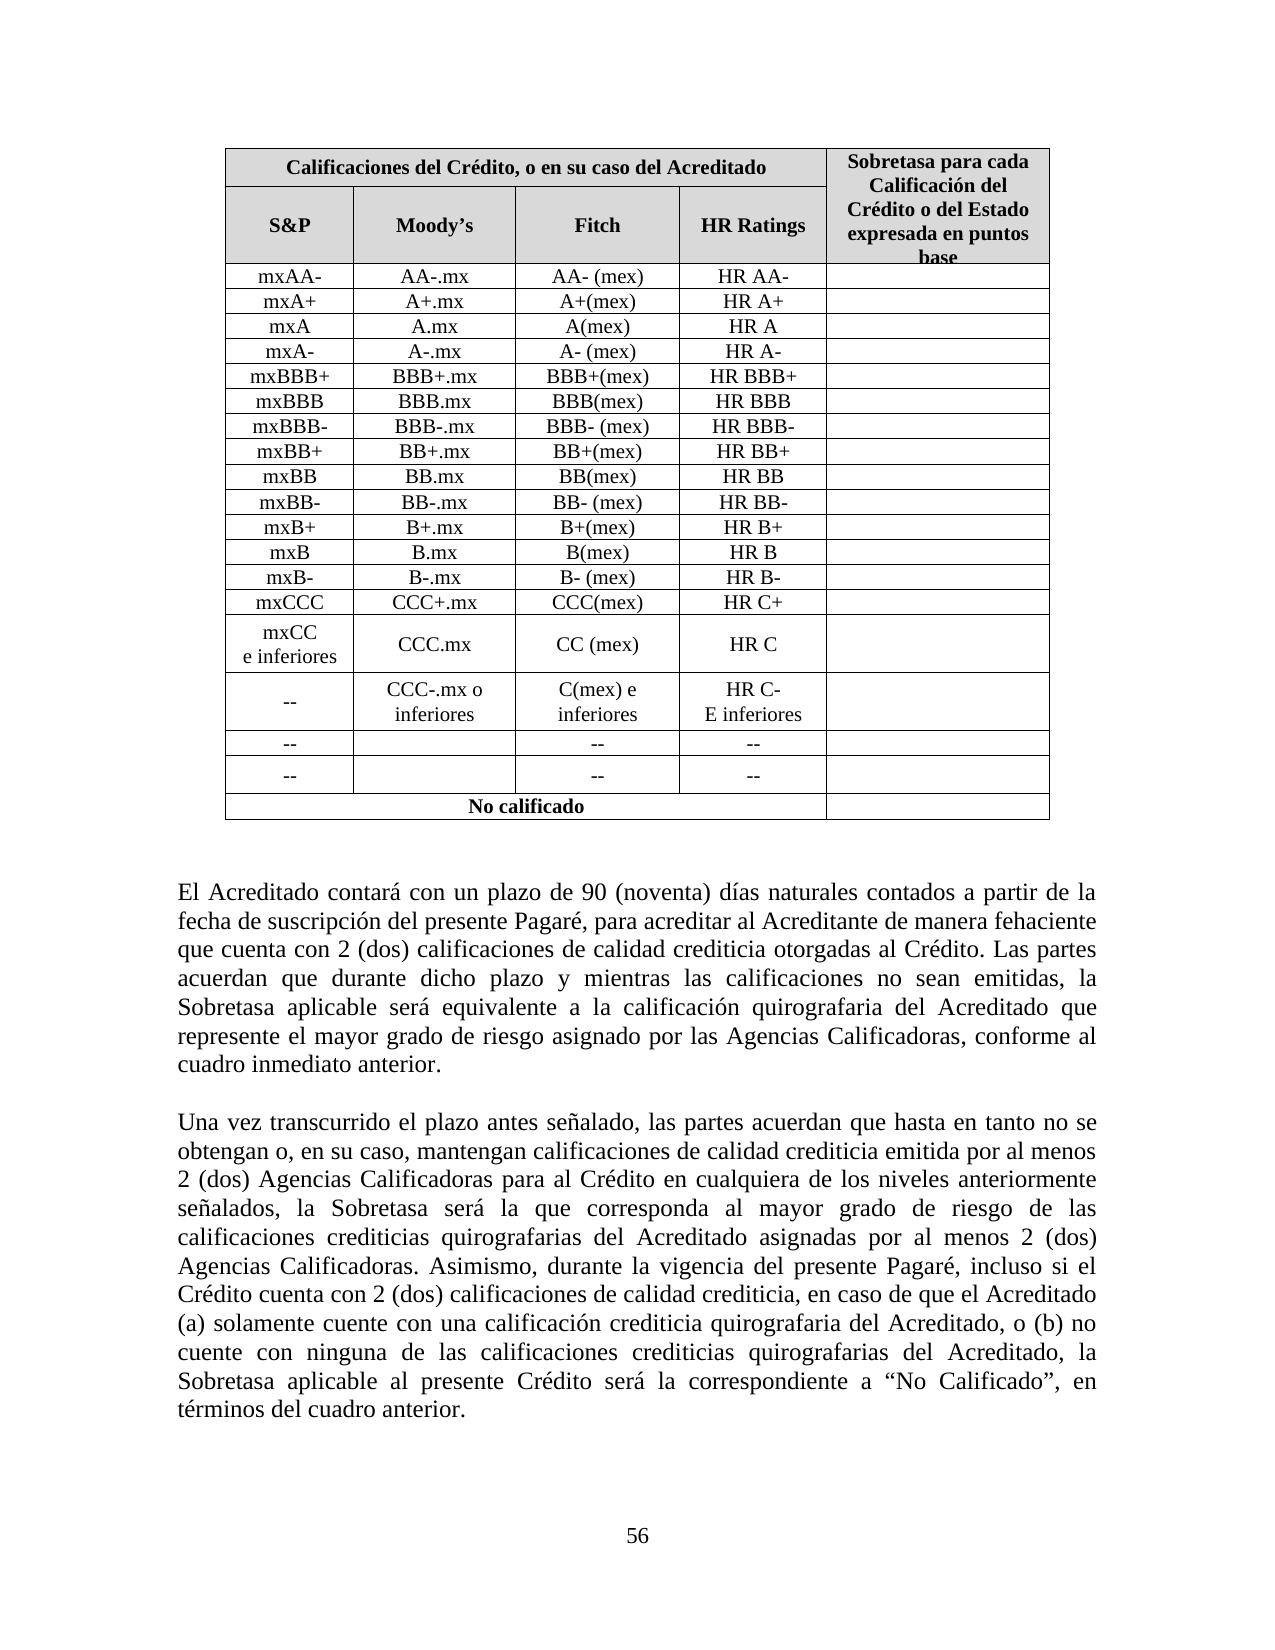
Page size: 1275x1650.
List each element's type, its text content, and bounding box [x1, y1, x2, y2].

table_cell B- (mex) [516, 565, 679, 589]
table_cell [827, 389, 1049, 413]
table_cell B+.mx [354, 515, 515, 539]
table_cell [827, 439, 1049, 463]
table_cell BBB+.mx [354, 364, 515, 388]
table_cell HR BB- [680, 490, 826, 514]
table_cell A.mx [354, 314, 515, 338]
table_cell HR A+ [680, 289, 826, 313]
table_cell HR BBB [680, 389, 826, 413]
table_cell AA-.mx [354, 264, 515, 288]
table_cell [354, 731, 515, 755]
table_cell HR BB [680, 465, 826, 488]
table_cell [827, 339, 1049, 363]
table_cell -- [226, 673, 353, 730]
table_cell HR B+ [680, 515, 826, 539]
table_cell HR A [680, 314, 826, 338]
table_cell CC (mex) [516, 615, 679, 672]
table_cell [827, 314, 1049, 338]
table_cell mxAA- [226, 264, 353, 288]
table_cell [354, 756, 515, 793]
table_cell CCC.mx [354, 615, 515, 672]
table_cell [827, 414, 1049, 438]
table_cell Fitch [516, 187, 679, 263]
table_cell HR B- [680, 565, 826, 589]
table_cell HR BBB+ [680, 364, 826, 388]
table_cell A- (mex) [516, 339, 679, 363]
table_cell [827, 490, 1049, 514]
table_cell mxB+ [226, 515, 353, 539]
table_cell -- [680, 731, 826, 755]
table_cell BB.mx [354, 465, 515, 488]
table_cell C(mex) e inferiores [516, 673, 679, 730]
table_cell A-.mx [354, 339, 515, 363]
table_cell [827, 289, 1049, 313]
table_cell mxA [226, 314, 353, 338]
table_cell mxCC e inferiores [226, 615, 353, 672]
table_cell HR AA- [680, 264, 826, 288]
table_cell -- [226, 756, 353, 793]
table_cell mxBB- [226, 490, 353, 514]
table_cell Moody’s [354, 187, 515, 263]
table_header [827, 149, 1049, 263]
table_cell [827, 364, 1049, 388]
table_cell B(mex) [516, 540, 679, 564]
table_cell [827, 565, 1049, 589]
table_cell [827, 615, 1049, 672]
table_cell A(mex) [516, 314, 679, 338]
table_cell A+.mx [354, 289, 515, 313]
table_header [226, 149, 826, 186]
table_cell [827, 515, 1049, 539]
table_cell [827, 731, 1049, 755]
table_cell A+(mex) [516, 289, 679, 313]
table_cell [827, 673, 1049, 730]
table_cell CCC-.mx o inferiores [354, 673, 515, 730]
table_cell B-.mx [354, 565, 515, 589]
table_cell [827, 756, 1049, 793]
table_cell BB+(mex) [516, 439, 679, 463]
table_cell -- [516, 731, 679, 755]
table_cell mxA- [226, 339, 353, 363]
table_cell mxB [226, 540, 353, 564]
table_cell [827, 794, 1049, 818]
table_cell mxBBB+ [226, 364, 353, 388]
text El Acreditado contará con un plazo de 90 (noventa) días naturales contados a partir de la fecha de suscripción del presente Pagaré, para acreditar al Acreditante de manera fehaciente que cuenta con 2 (dos) calificaciones de calidad crediticia otorgadas al Crédito. Las partes acuerdan que durante dicho plazo y mientras las calificaciones no sean emitidas, la Sobretasa aplicable será equivalente a la calificación quirografaria del Acreditado que represente el mayor grado de riesgo asignado por las Agencias Calificadoras, conforme al cuadro inmediato anterior. [177, 877, 1098, 1078]
table_cell S&P [226, 187, 353, 263]
table_cell BBB(mex) [516, 389, 679, 413]
table_cell BBB.mx [354, 389, 515, 413]
table_cell [827, 465, 1049, 488]
table_cell mxA+ [226, 289, 353, 313]
table_cell -- [680, 756, 826, 793]
table_cell [827, 590, 1049, 614]
table_cell -- [516, 756, 679, 793]
table_cell BBB+(mex) [516, 364, 679, 388]
table_cell [827, 540, 1049, 564]
table_cell CCC(mex) [516, 590, 679, 614]
table_cell HR B [680, 540, 826, 564]
table_cell BBB-.mx [354, 414, 515, 438]
table_cell mxB- [226, 565, 353, 589]
table_cell CCC+.mx [354, 590, 515, 614]
table_cell HR C [680, 615, 826, 672]
text Una vez transcurrido el plazo antes señalado, las partes acuerdan que hasta en tanto no se obtengan o, en su caso, mantengan calificaciones de calidad crediticia emitida por al menos 2 (dos) Agencias Calificadoras para al Crédito en cualquiera de los niveles anteriormente señalados, la Sobretasa será la que corresponda al mayor grado de riesgo de las calificaciones crediticias quirografarias del Acreditado asignadas por al menos 2 (dos) Agencias Calificadoras. Asimismo, durante la vigencia del presente Pagaré, incluso si el Crédito cuenta con 2 (dos) calificaciones de calidad crediticia, en caso de que el Acreditado (a) solamente cuente con una calificación crediticia quirografaria del Acreditado, o (b) no cuente con ninguna de las calificaciones crediticias quirografarias del Acreditado, la Sobretasa aplicable al presente Crédito será la correspondiente a “No Calificado”, en términos del cuadro anterior. [177, 1107, 1098, 1423]
table_cell mxCCC [226, 590, 353, 614]
table_cell HR BBB- [680, 414, 826, 438]
table_cell BBB- (mex) [516, 414, 679, 438]
table_cell HR Ratings [680, 187, 826, 263]
table_cell BB+.mx [354, 439, 515, 463]
table_cell mxBBB [226, 389, 353, 413]
table_cell BB(mex) [516, 465, 679, 488]
table_cell mxBBB- [226, 414, 353, 438]
table_cell mxBB [226, 465, 353, 488]
table_cell HR BB+ [680, 439, 826, 463]
table_cell B.mx [354, 540, 515, 564]
table_cell BB- (mex) [516, 490, 679, 514]
table_cell No calificado [226, 794, 826, 818]
table_cell B+(mex) [516, 515, 679, 539]
table_cell mxBB+ [226, 439, 353, 463]
table_cell BB-.mx [354, 490, 515, 514]
table_cell HR C+ [680, 590, 826, 614]
table_cell HR C- E inferiores [680, 673, 826, 730]
table_cell -- [226, 731, 353, 755]
table_cell AA- (mex) [516, 264, 679, 288]
table_cell HR A- [680, 339, 826, 363]
table_cell [827, 264, 1049, 288]
